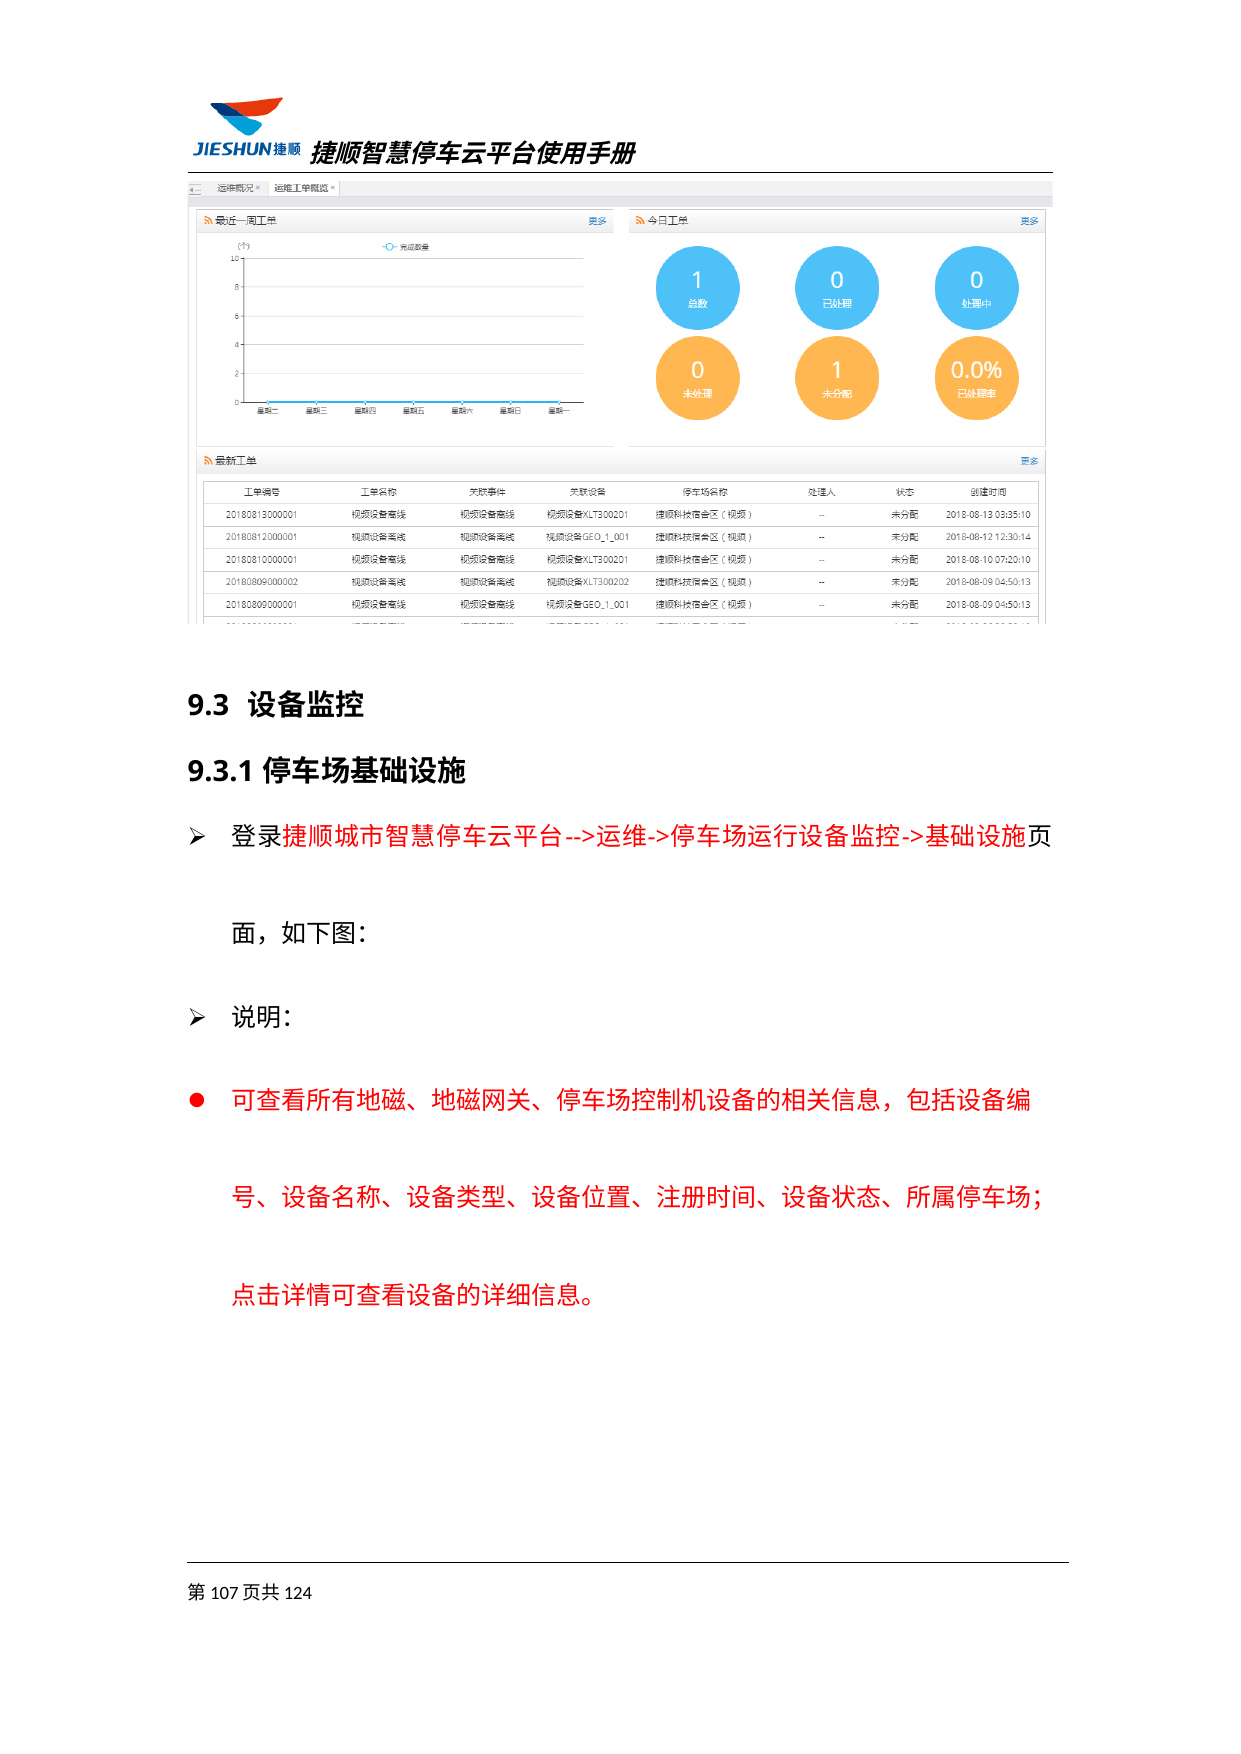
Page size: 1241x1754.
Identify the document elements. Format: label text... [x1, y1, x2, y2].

subtitle 停车场基础设施 [187, 736, 1053, 801]
list 说明： [187, 983, 1053, 1048]
subtitle 设备监控 [187, 670, 1053, 735]
picture [187, 88, 309, 162]
picture [187, 181, 1053, 624]
list 可查看所有地磁、地磁网关、停车场控制机设备的相关信息，包括设备编号、设备名称、设备类型、设备位置、注册时间、设备状态、所属停车场；点击详情可查看设备的详细信息。 [187, 1066, 1053, 1326]
list 登录捷顺城市智慧停车云平台-->运维->停车场运行设备监控->基础设施页面，如下图： [187, 802, 1053, 964]
